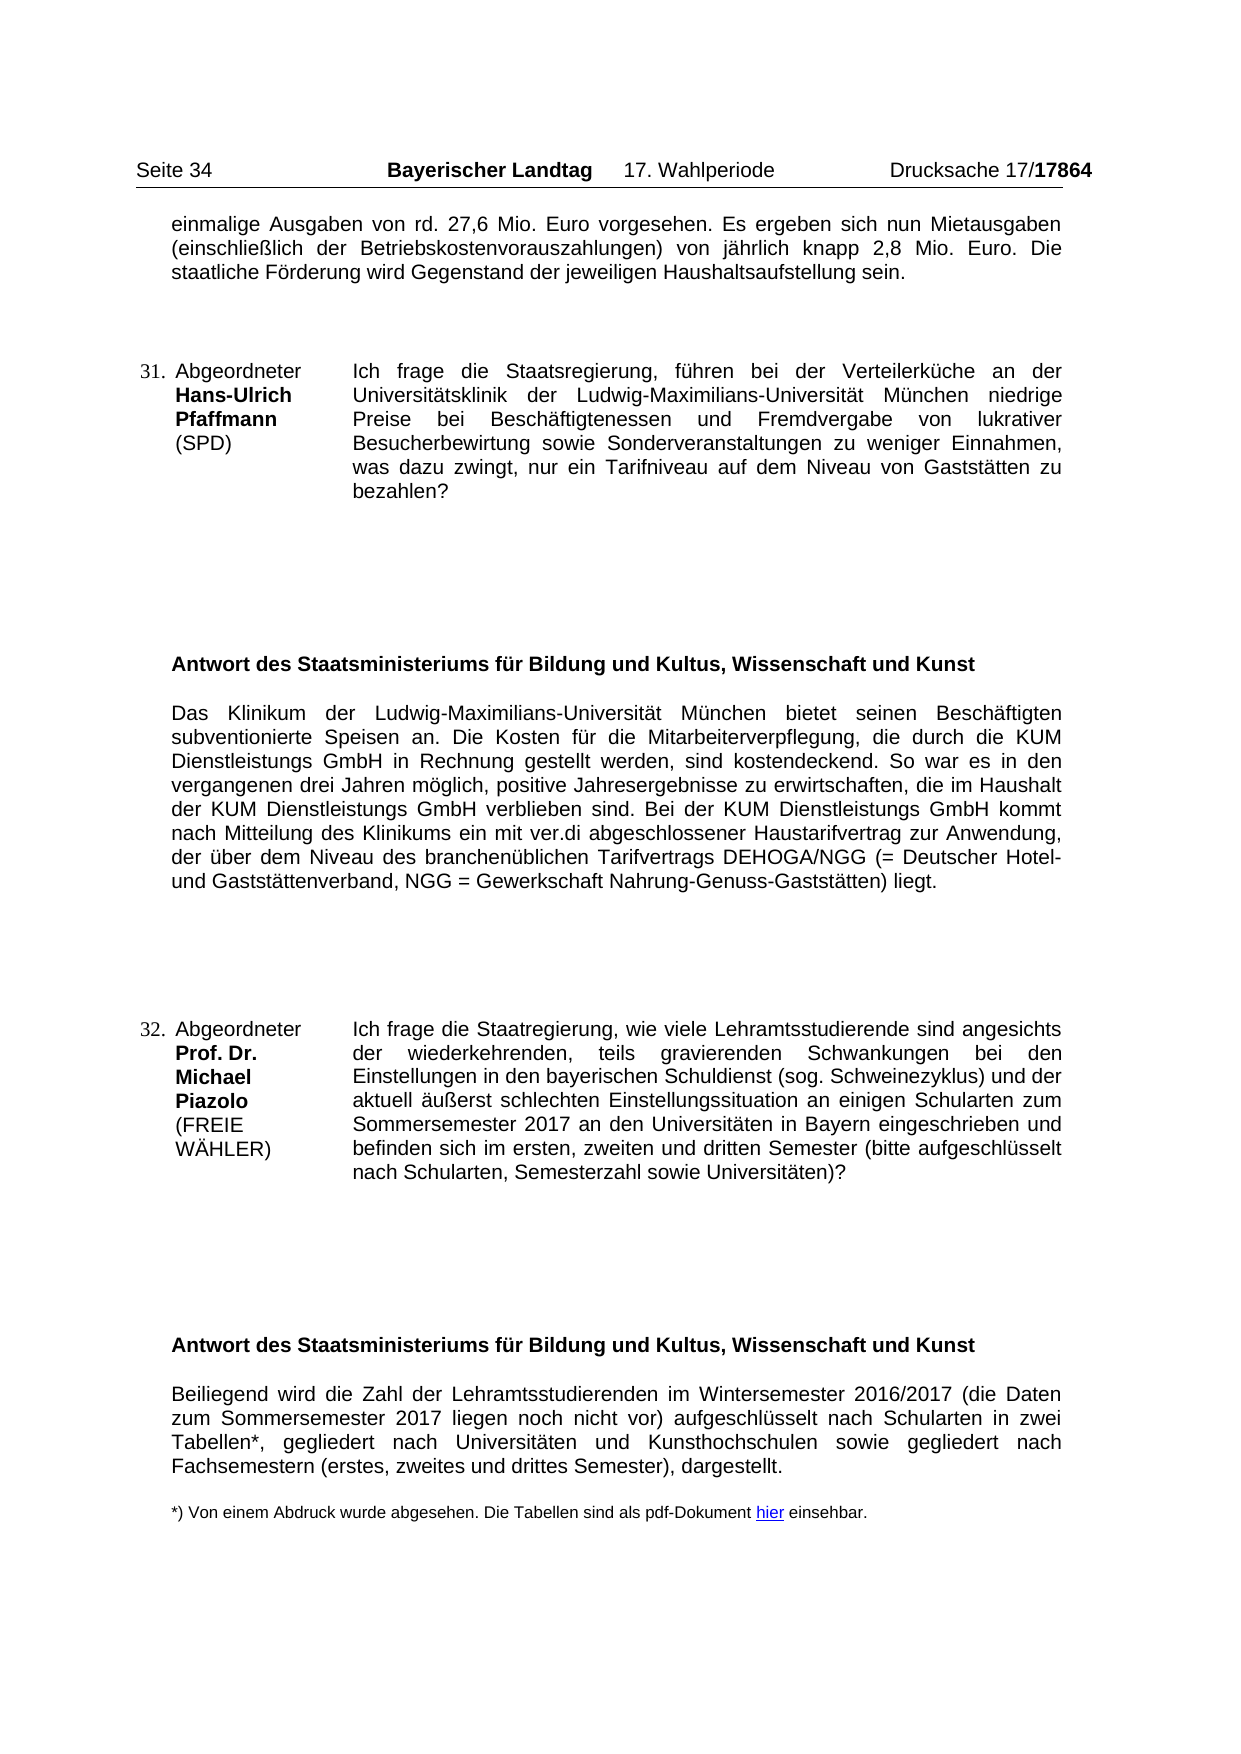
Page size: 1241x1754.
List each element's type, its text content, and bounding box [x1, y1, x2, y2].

text Antwort des Staatsministeriums für Bildung und Kultus, Wissenschaft und Kunst [171, 1333, 1063, 1357]
table_header Ich frage die Staatregierung, wie viele Lehramtsstudierende sind angesichts der wiederkehrenden, teils gravierenden Schwankungen bei den Einstellungen in den bayerischen Schuldienst (sog. Schweinezyklus) und der aktuell äußerst schlechten Einstellungssituation an einigen Schularten zum Sommersemester 2017 an den Universitäten in Bayern eingeschrieben und befinden sich im ersten, zweiten und dritten Semester (bitte aufgeschlüsselt nach Schularten, Semesterzahl sowie Universitäten)? [341, 941, 1074, 1283]
table_header Ich frage die Staatsregierung, führen bei der Verteilerküche an der Universitätsklinik der Ludwig-Maximilians-Universität München niedrige Preise bei Beschäftigtenessen und Fremdvergabe von lukrativer Besucherbewirtung sowie Sonderveranstaltungen zu weniger Einnahmen, was dazu zwingt, nur ein Tarifniveau auf dem Niveau von Gaststätten zu bezahlen? [341, 284, 1074, 602]
text *) Von einem Abdruck wurde abgesehen. Die Tabellen sind als pdf-Dokument hier einsehbar. [171, 1503, 1063, 1536]
table_header Abgeordneter Prof. Dr. Michael Piazolo (FREIE WÄHLER) [129, 941, 341, 1283]
text Das Klinikum der Ludwig-Maximilians-Universität München bietet seinen Beschäftigten subventionierte Speisen an. Die Kosten für die Mitarbeiterverpflegung, die durch die KUM Dienstleistungs GmbH in Rechnung gestellt werden, sind kostendeckend. So war es in den vergangenen drei Jahren möglich, positive Jahresergebnisse zu erwirtschaften, die im Haushalt der KUM Dienstleistungs GmbH verblieben sind. Bei der KUM Dienstleistungs GmbH kommt nach Mitteilung des Klinikums ein mit ver.di abgeschlossener Haustarifvertrag zur Anwendung, der über dem Niveau des branchenüblichen Tarifvertrags DEHOGA/NGG (= Deutscher Hotel- und Gaststättenverband, NGG = Gewerkschaft Nahrung-Genuss-Gaststätten) liegt. [171, 701, 1063, 892]
text Antwort des Staatsministeriums für Bildung und Kultus, Wissenschaft und Kunst [171, 652, 1063, 676]
table_header Abgeordneter Hans-Ulrich Pfaffmann (SPD) [129, 284, 341, 602]
text Beiliegend wird die Zahl der Lehramtsstudierenden im Wintersemester 2016/2017 (die Daten zum Sommersemester 2017 liegen noch nicht vor) aufgeschlüsselt nach Schularten in zwei Tabellen*, gegliedert nach Universitäten und Kunsthochschulen sowie gegliedert nach Fachsemestern (erstes, zweites und drittes Semester), dargestellt. [171, 1382, 1063, 1478]
